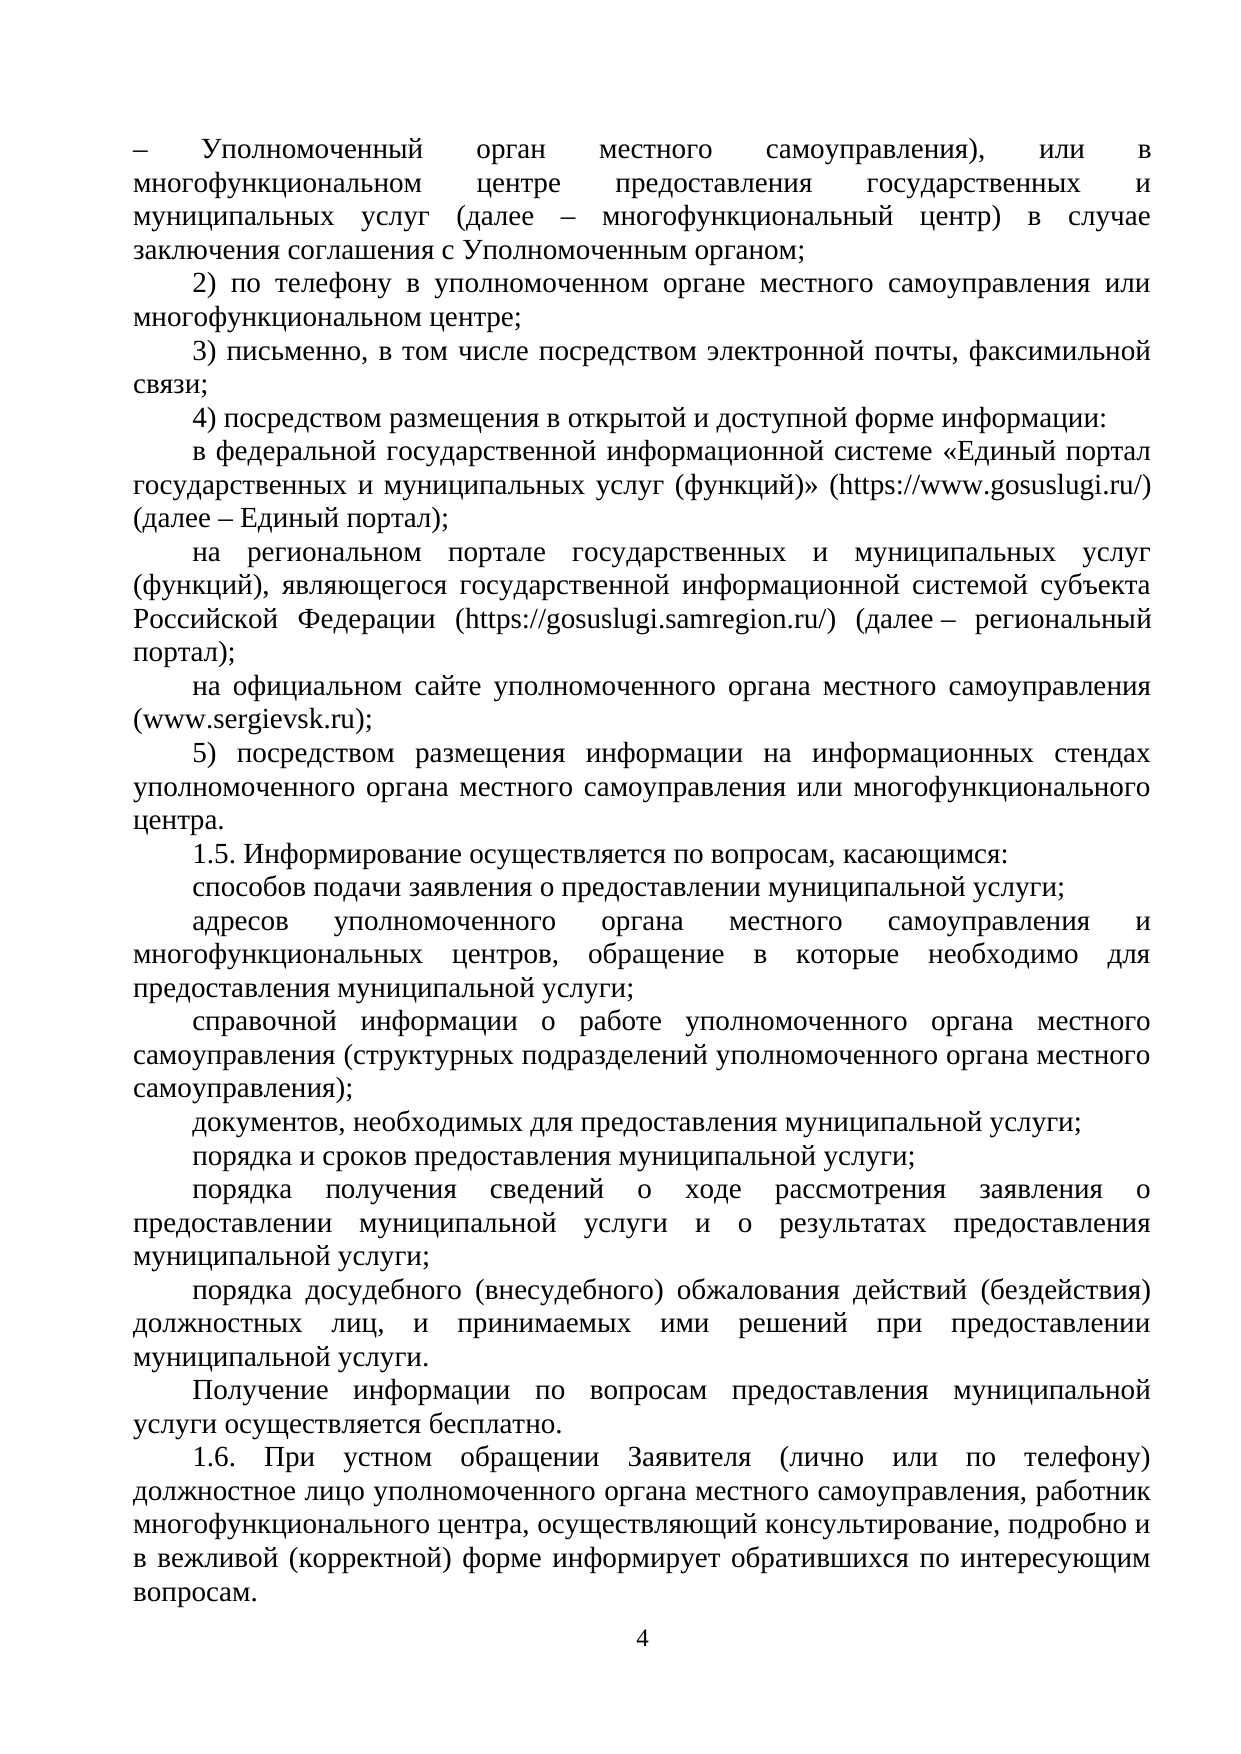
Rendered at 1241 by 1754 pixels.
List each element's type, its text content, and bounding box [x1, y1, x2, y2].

text способов подачи заявления о предоставлении муниципальной услуги; [133, 869, 1152, 903]
text 5) посредством размещения информации на информационных стендах уполномоченного органа местного самоуправления или многофункционального центра. [133, 735, 1152, 836]
text порядка досудебного (внесудебного) обжалования действий (бездействия) должностных лиц, и принимаемых ими решений при предоставлении муниципальной услуги. [133, 1272, 1152, 1372]
text 2) по телефону в уполномоченном органе местного самоуправления или многофункциональном центре; [133, 266, 1152, 333]
text 4) посредством размещения в открытой и доступной форме информации: [133, 400, 1152, 433]
text в федеральной государственной информационной системе «Единый портал государственных и муниципальных услуг (функций)» (https://www.gosuslugi.ru/) (далее – Единый портал); [133, 433, 1152, 534]
text адресов уполномоченного органа местного самоуправления и многофункциональных центров, обращение в которые необходимо для предоставления муниципальной услуги; [133, 903, 1152, 1003]
text справочной информации о работе уполномоченного органа местного самоуправления (структурных подразделений уполномоченного органа местного самоуправления); [133, 1003, 1152, 1104]
text порядка получения сведений о ходе рассмотрения заявления о предоставлении муниципальной услуги и о результатах предоставления муниципальной услуги; [133, 1171, 1152, 1272]
text на официальном сайте уполномоченного органа местного самоуправления (www.sergievsk.ru); [133, 668, 1152, 735]
text 1.6. При устном обращении Заявителя (лично или по телефону) должностное лицо уполномоченного органа местного самоуправления, работник многофункционального центра, осуществляющий консультирование, подробно и в вежливой (корректной) форме информирует обратившихся по интересующим вопросам. [133, 1439, 1152, 1607]
text 3) письменно, в том числе посредством электронной почты, факсимильной связи; [133, 333, 1152, 400]
text документов, необходимых для предоставления муниципальной услуги; [133, 1104, 1152, 1138]
text порядка и сроков предоставления муниципальной услуги; [133, 1138, 1152, 1171]
text на региональном портале государственных и муниципальных услуг (функций), являющегося государственной информационной системой субъекта Российской Федерации (https://gosuslugi.samregion.ru/) (далее – региональный портал); [133, 534, 1152, 668]
text 1.5. Информирование осуществляется по вопросам, касающимся: [133, 836, 1152, 869]
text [133, 131, 1152, 266]
text Получение информации по вопросам предоставления муниципальной услуги осуществляется бесплатно. [133, 1372, 1152, 1439]
